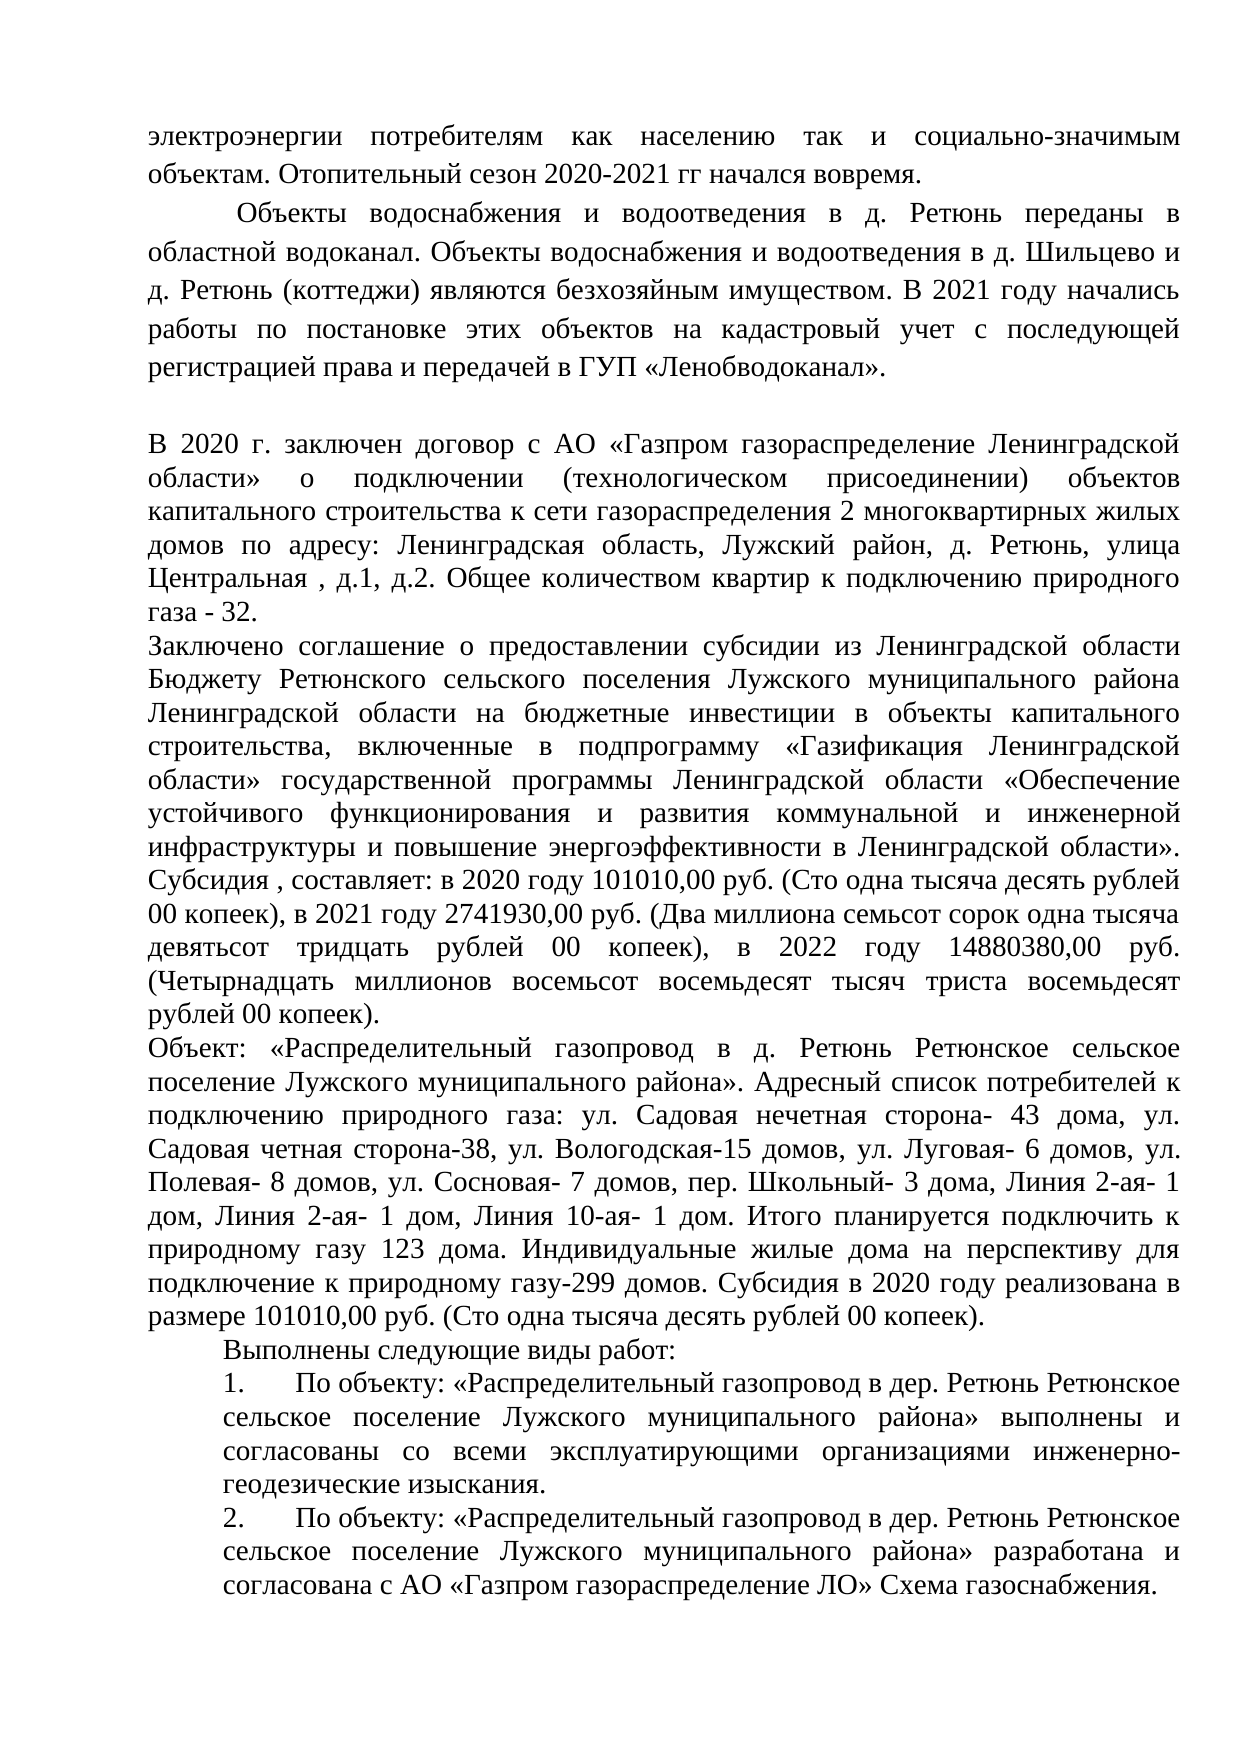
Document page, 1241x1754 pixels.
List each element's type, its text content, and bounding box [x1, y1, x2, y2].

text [148, 118, 1181, 190]
text В 2020 г. заключен договор с АО «Газпром газораспределение Ленинградской области» о подключении (технологическом присоединении) объектов капитального строительства к сети газораспределения 2 многоквартирных жилых домов по адресу: Ленинградская область, Лужский район, д. Ретюнь, улица Центральная , д.1, д.2. Общее количеством квартир к подключению природного газа - 32. [148, 426, 1181, 628]
text 1. По объекту: «Распределительный газопровод в дер. Ретюнь Ретюнское сельское поселение Лужского муниципального района» выполнены и согласованы со всеми эксплуатирующими организациями инженерно-геодезические изыскания. [223, 1366, 1181, 1500]
text Выполнены следующие виды работ: [223, 1332, 1181, 1366]
text Заключено соглашение о предоставлении субсидии из Ленинградской области Бюджету Ретюнского сельского поселения Лужского муниципального района Ленинградской области на бюджетные инвестиции в объекты капитального строительства, включенные в подпрограмму «Газификация Ленинградской области» государственной программы Ленинградской области «Обеспечение устойчивого функционирования и развития коммунальной и инженерной инфраструктуры и повышение энергоэффективности в Ленинградской области». Субсидия , составляет: в 2020 году 101010,00 руб. (Сто одна тысяча десять рублей 00 копеек), в 2021 году 2741930,00 руб. (Два миллиона семьсот сорок одна тысяча девятьсот тридцать рублей 00 копеек), в 2022 году 14880380,00 руб. (Четырнадцать миллионов восемьсот восемьдесят тысяч триста восемьдесят рублей 00 копеек). [148, 628, 1181, 1030]
text Объекты водоснабжения и водоотведения в д. Ретюнь переданы в областной водоканал. Объекты водоснабжения и водоотведения в д. Шильцево и д. Ретюнь (коттеджи) являются безхозяйным имуществом. В 2021 году начались работы по постановке этих объектов на кадастровый учет с последующей регистрацией права и передачей в ГУП «Ленобводоканал». [148, 195, 1181, 383]
text Объект: «Распределительный газопровод в д. Ретюнь Ретюнское сельское поселение Лужского муниципального района». Адресный список потребителей к подключению природного газа: ул. Садовая нечетная сторона- 43 дома, ул. Садовая четная сторона-38, ул. Вологодская-15 домов, ул. Луговая- 6 домов, ул. Полевая- 8 домов, ул. Сосновая- 7 домов, пер. Школьный- 3 дома, Линия 2-ая- 1 дом, Линия 2-ая- 1 дом, Линия 10-ая- 1 дом. Итого планируется подключить к природному газу 123 дома. Индивидуальные жилые дома на перспективу для подключение к природному газу-299 домов. Субсидия в 2020 году реализована в размере 101010,00 руб. (Сто одна тысяча десять рублей 00 копеек). [148, 1030, 1181, 1332]
text 2. По объекту: «Распределительный газопровод в дер. Ретюнь Ретюнское сельское поселение Лужского муниципального района» разработана и согласована с АО «Газпром газораспределение ЛО» Схема газоснабжения. [223, 1500, 1181, 1600]
